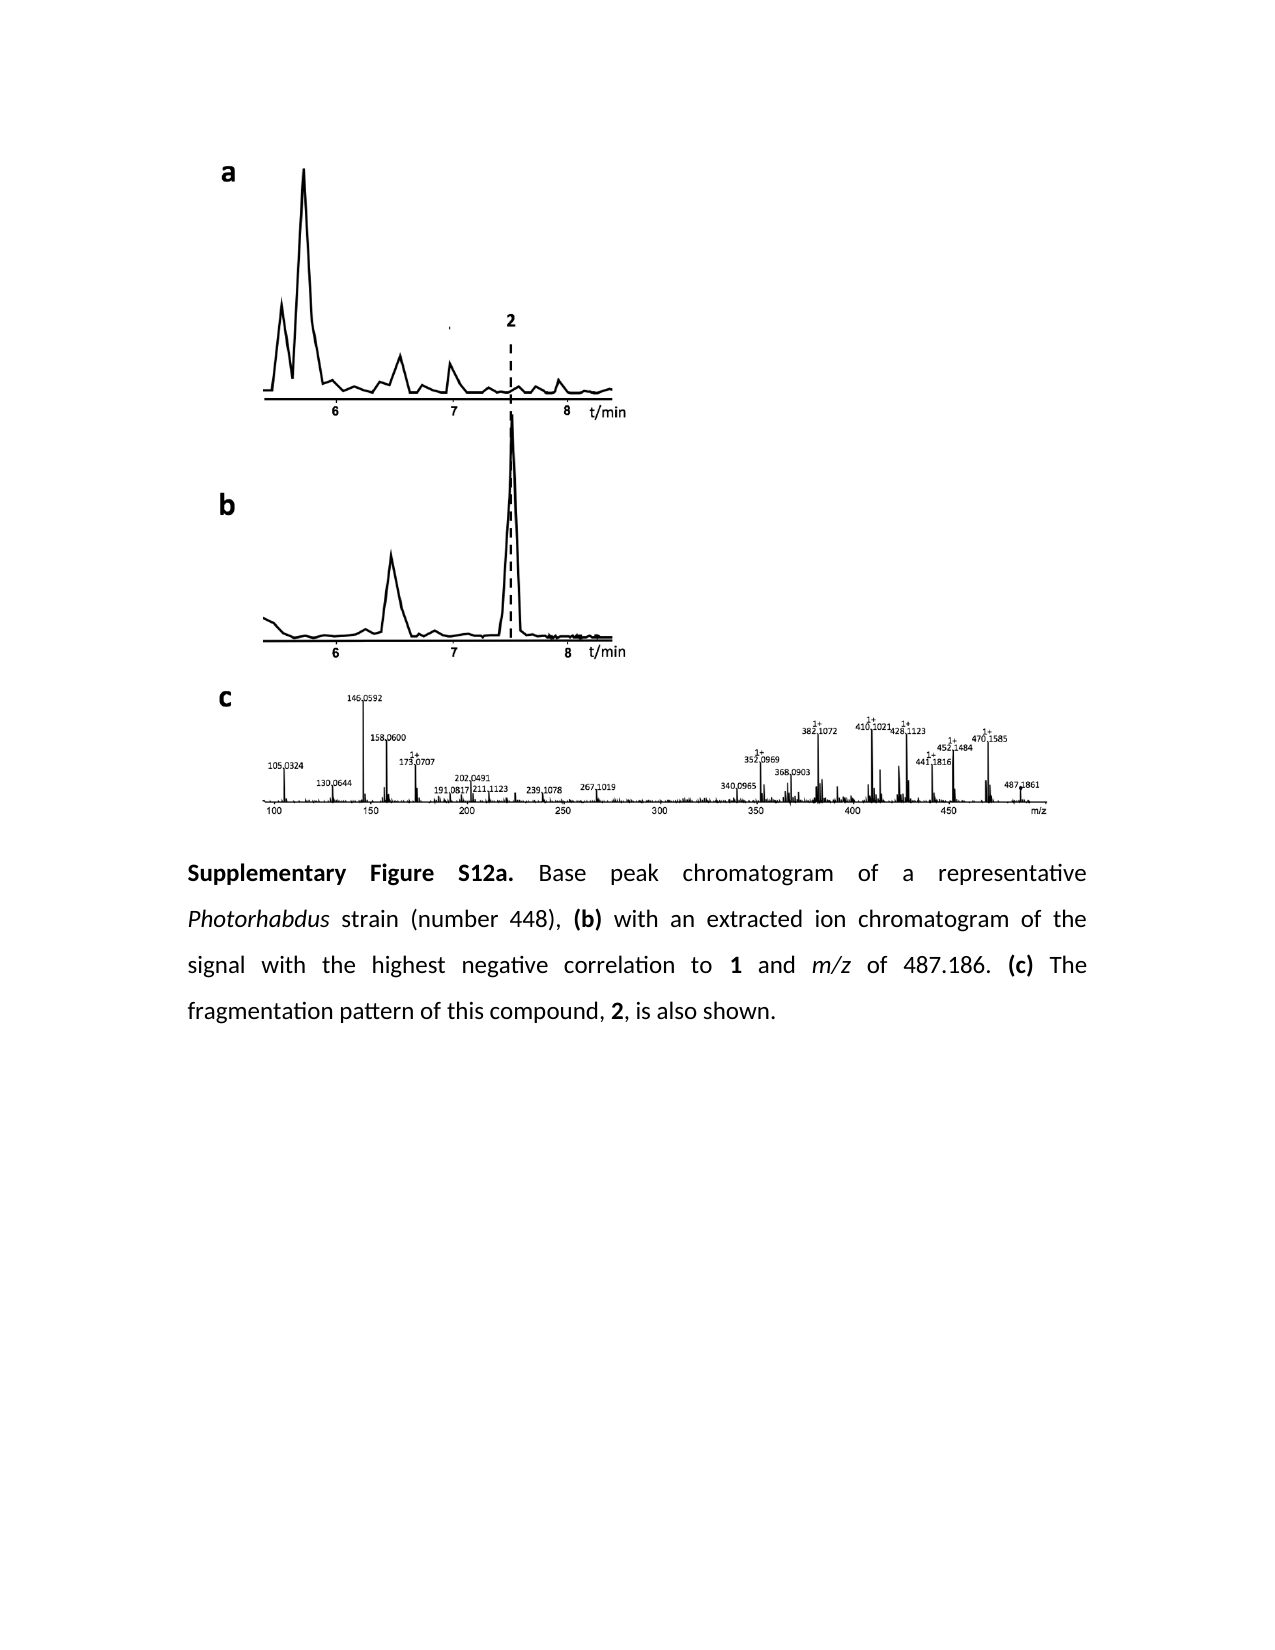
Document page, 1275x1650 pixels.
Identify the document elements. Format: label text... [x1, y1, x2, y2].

text Supplementary Figure S12a. Base peak chromatogram of a representative Photorhabdus strain (number 448), (b) with an extracted ion chromatogram of the signal with the highest negative correlation to 1 and m/z of 487.186. (c) The fragmentation pattern of this compound, 2, is also shown. [187, 858, 1087, 1025]
picture [187, 150, 1086, 843]
